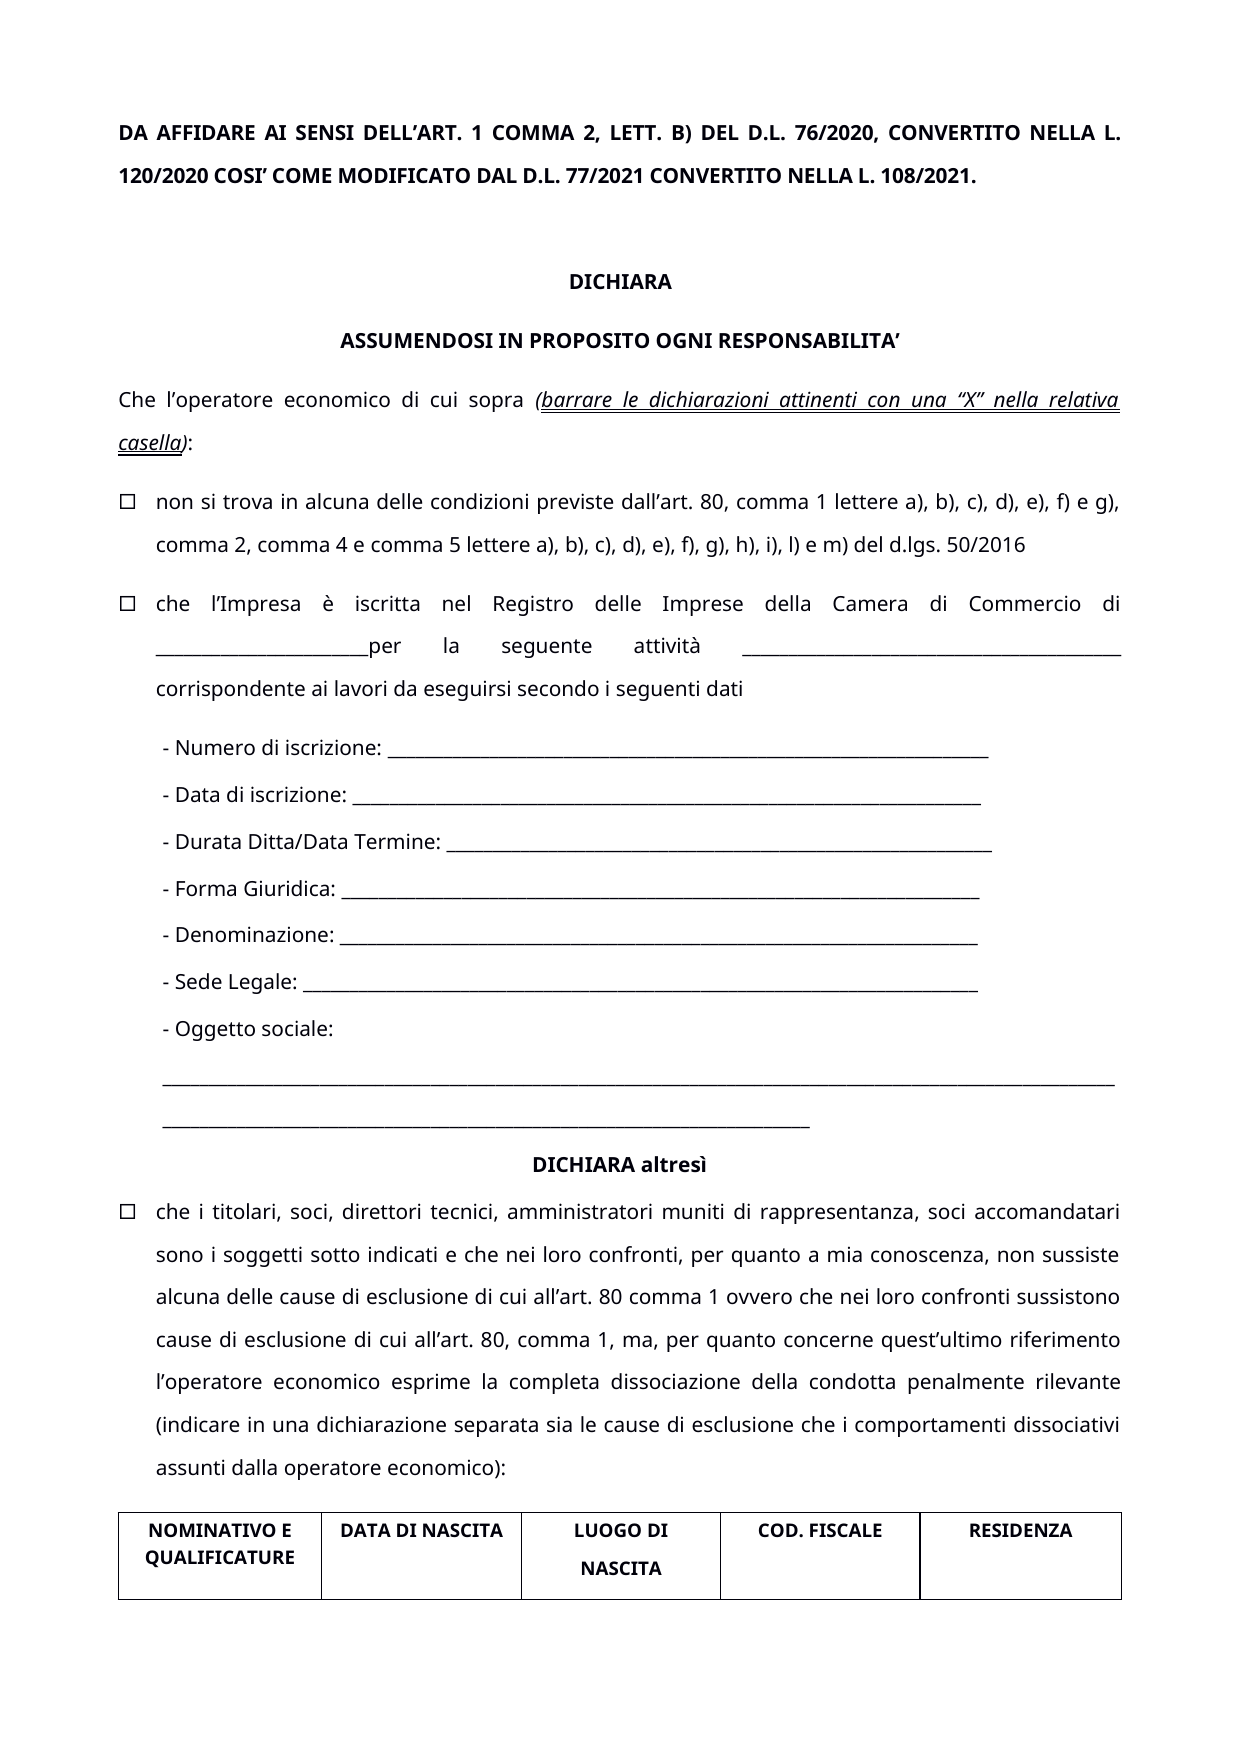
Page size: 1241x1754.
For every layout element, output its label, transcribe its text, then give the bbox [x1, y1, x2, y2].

list non si trova in alcuna delle condizioni previste dall’art. 80, comma 1 lettere a), b), c), d), e), f) e g), comma 2, comma 4 e comma 5 lettere a), b), c), d), e), f), g), h), i), l) e m) del d.lgs. 50/2016 [118, 487, 1122, 558]
text DICHIARA [118, 267, 1122, 295]
text - Sede Legale: _________________________________________________________________________ [162, 967, 1122, 996]
text ASSUMENDOSI IN PROPOSITO OGNI RESPONSABILITA’ [118, 326, 1122, 354]
text - Oggetto sociale: [162, 1014, 1122, 1043]
text - Forma Giuridica: _____________________________________________________________________ [162, 874, 1122, 902]
text DICHIARA altresì [117, 1150, 1122, 1179]
text - Data di iscrizione: ____________________________________________________________________ [162, 780, 1122, 809]
text _____________________________________________________________________________________________________________________________________________________________________________ [162, 1061, 1122, 1132]
text Che l’operatore economico di cui sopra (barrare le dichiarazioni attinenti con una “X” nella relativa casella): [118, 385, 1122, 456]
text - Denominazione: _____________________________________________________________________ [162, 921, 1122, 949]
text - Numero di iscrizione: _________________________________________________________________ [162, 733, 1122, 762]
text DA AFFIDARE AI SENSI DELL’ART. 1 COMMA 2, LETT. B) DEL D.L. 76/2020, CONVERTITO NELLA L. 120/2020 COSI’ COME MODIFICATO DAL D.L. 77/2021 CONVERTITO NELLA L. 108/2021. [118, 118, 1122, 189]
table_header RESIDENZA [921, 1513, 1121, 1599]
table_header COD. FISCALE [721, 1513, 919, 1599]
list che i titolari, soci, direttori tecnici, amministratori muniti di rappresentanza, soci accomandatari sono i soggetti sotto indicati e che nei loro confronti, per quanto a mia conoscenza, non sussiste alcuna delle cause di esclusione di cui all’art. 80 comma 1 ovvero che nei loro confronti sussistono cause di esclusione di cui all’art. 80, comma 1, ma, per quanto concerne quest’ultimo riferimento l’operatore economico esprime la completa dissociazione della condotta penalmente rilevante (indicare in una dichiarazione separata sia le cause di esclusione che i comportamenti dissociativi assunti dalla operatore economico): [118, 1197, 1122, 1481]
table_header LUOGO DI NASCITA [522, 1513, 720, 1599]
table_header DATA DI NASCITA [322, 1513, 521, 1599]
table_header NOMINATIVO E QUALIFICATURE [119, 1513, 321, 1599]
text - Durata Ditta/Data Termine: ___________________________________________________________ [162, 827, 1122, 856]
list che l’Impresa è iscritta nel Registro delle Imprese della Camera di Commercio di _______________________per la seguente attività _________________________________________ corrispondente ai lavori da eseguirsi secondo i seguenti dati [118, 589, 1122, 703]
